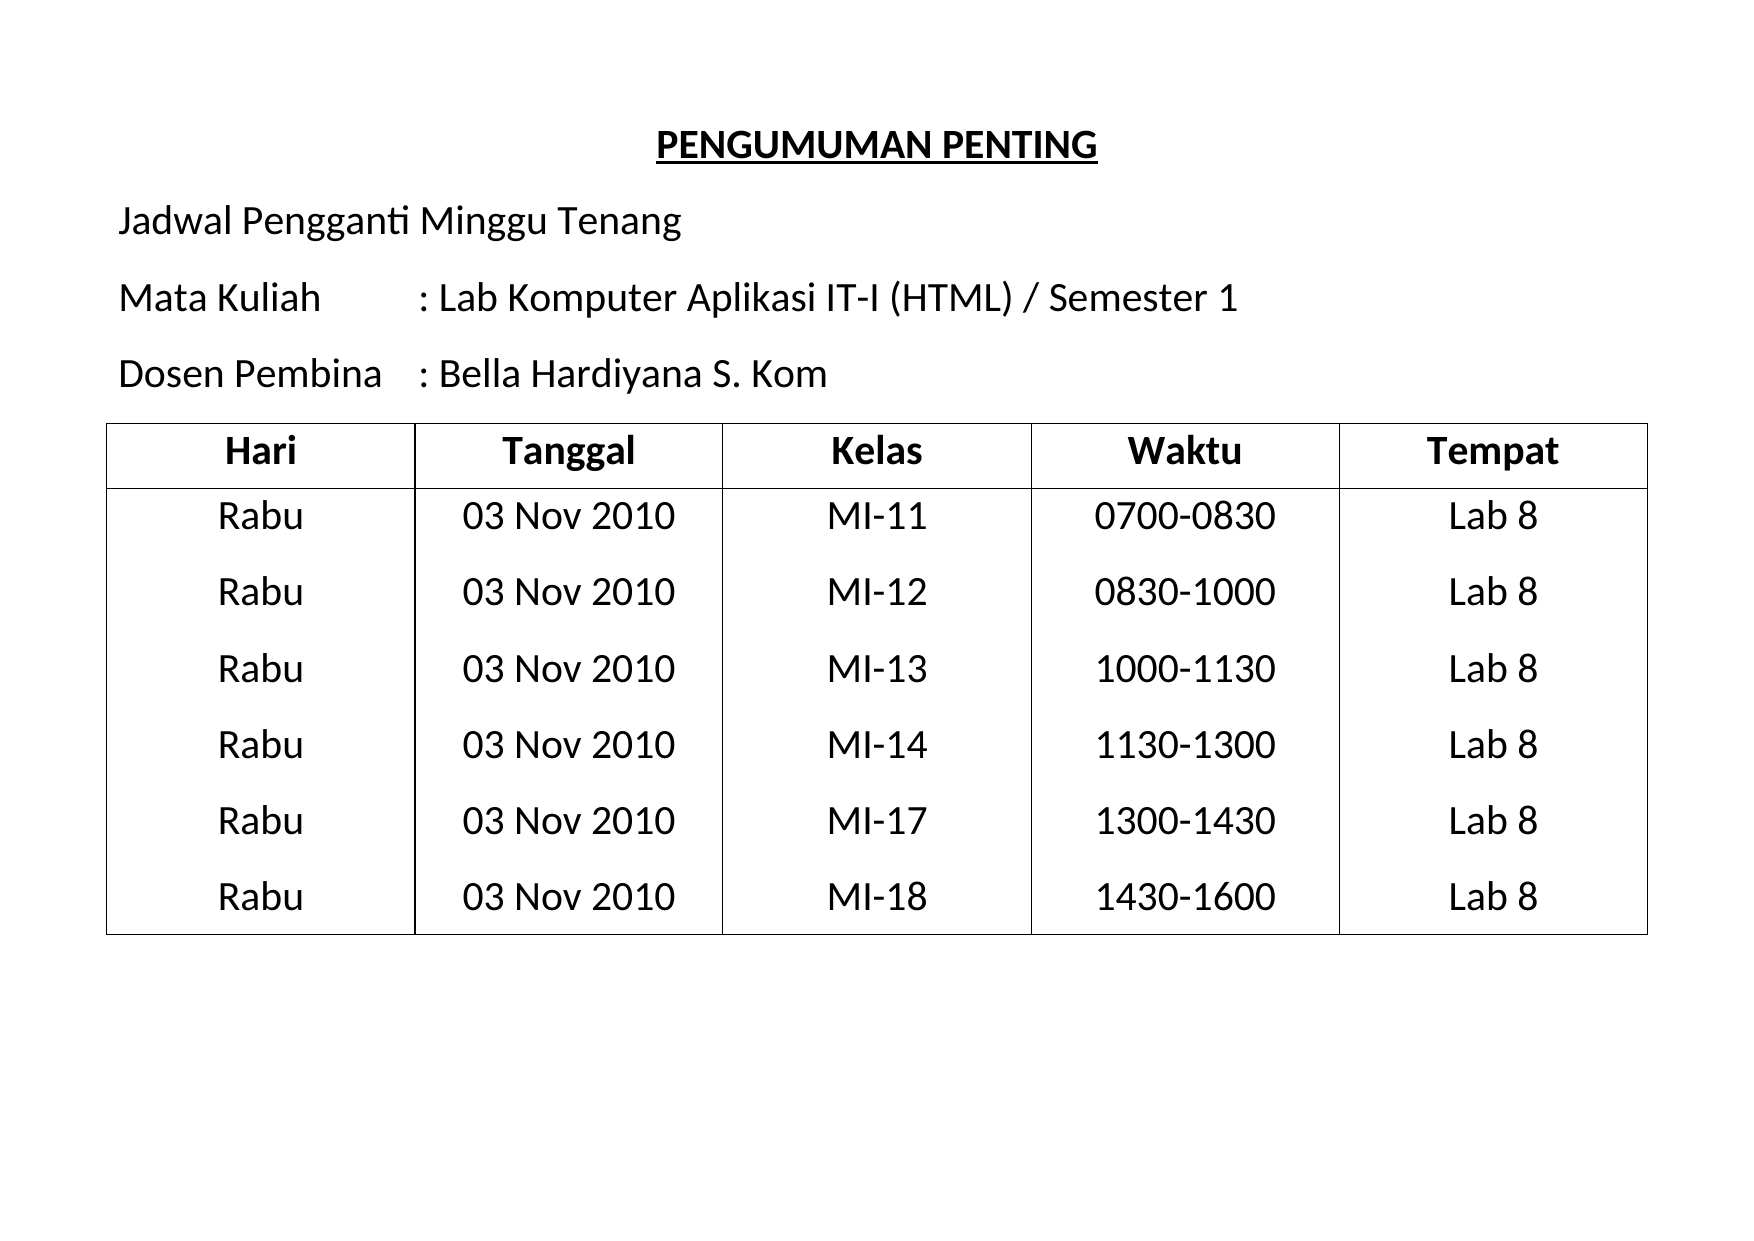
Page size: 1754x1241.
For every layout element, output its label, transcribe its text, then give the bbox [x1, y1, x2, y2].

text Jadwal Pengganti Minggu Tenang [118, 194, 1636, 245]
table_header Kelas [723, 424, 1031, 488]
table_header Tanggal [416, 424, 722, 488]
table_cell Rabu Rabu Rabu Rabu Rabu Rabu [107, 489, 414, 934]
table_cell 0700-0830 0830-1000 1000-1130 1130-1300 1300-1430 1430-1600 [1032, 489, 1339, 934]
table_cell MI-11 MI-12 MI-13 MI-14 MI-17 MI-18 [723, 489, 1031, 934]
text Mata Kuliah : Lab Komputer Aplikasi IT-I (HTML) / Semester 1 [118, 271, 1636, 321]
text PENGUMUMAN PENTING [118, 118, 1636, 169]
text Dosen Pembina : Bella Hardiyana S. Kom [118, 347, 1636, 398]
table_cell 03 Nov 2010 03 Nov 2010 03 Nov 2010 03 Nov 2010 03 Nov 2010 03 Nov 2010 [416, 489, 722, 934]
table_header Tempat [1340, 424, 1647, 488]
table_cell Lab 8 Lab 8 Lab 8 Lab 8 Lab 8 Lab 8 [1340, 489, 1647, 934]
table_header Waktu [1032, 424, 1339, 488]
table_header Hari [107, 424, 414, 488]
